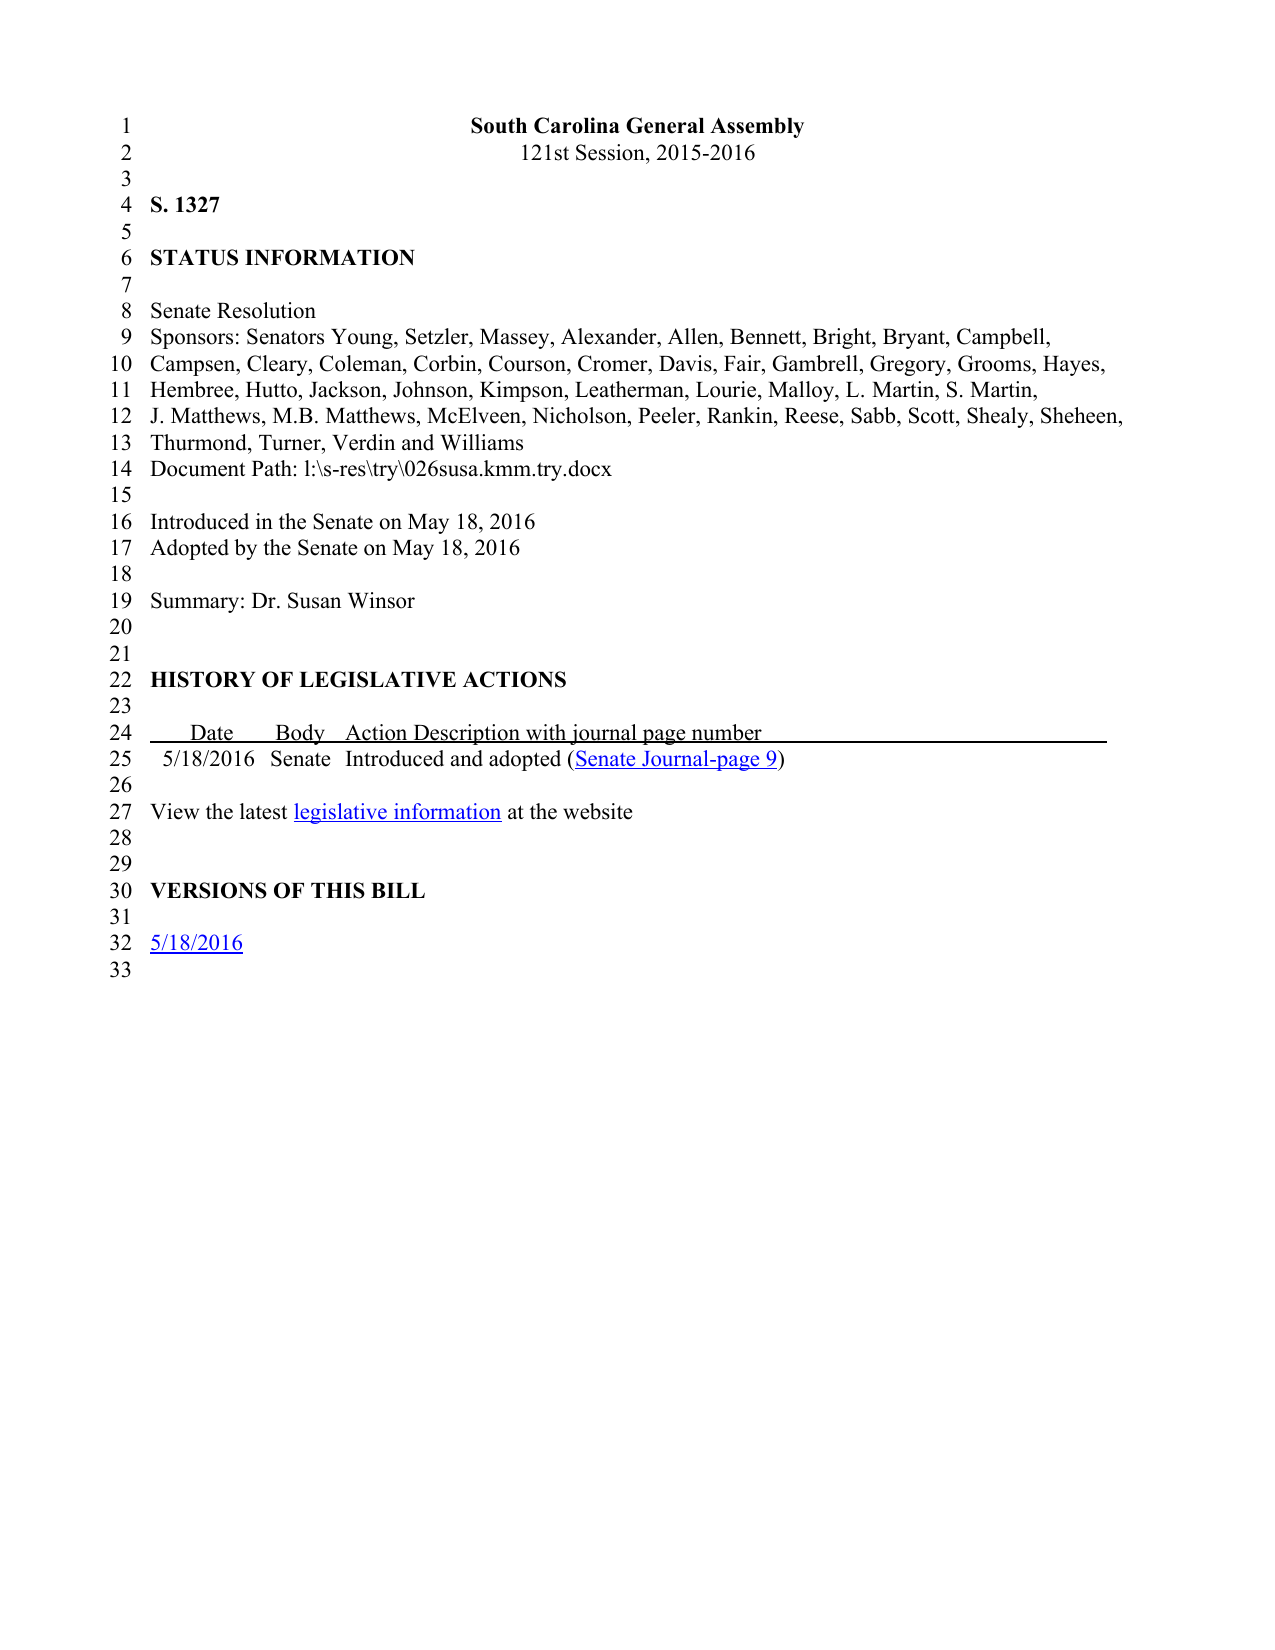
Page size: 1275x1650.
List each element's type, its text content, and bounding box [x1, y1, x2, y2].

text Document Path: l:\s-res\try\026susa.kmm.try.docx [150, 455, 1125, 481]
text Introduced in the Senate on May 18, 2016 [150, 508, 1125, 534]
text South Carolina General Assembly [150, 112, 1125, 139]
text Adopted by the Senate on May 18, 2016 [150, 534, 1125, 561]
text 5/18/2016 Senate Introduced and adopted (Senate Journal-page 9) [150, 745, 1125, 771]
text Sponsors: Senators Young, Setzler, Massey, Alexander, Allen, Bennett, Bright, Bryant, Campbell, Campsen, Cleary, Coleman, Corbin, Courson, Cromer, Davis, Fair, Gambrell, Gregory, Grooms, Hayes, Hembree, Hutto, Jackson, Johnson, Kimpson, Leatherman, Lourie, Malloy, L. Martin, S. Martin, J. Matthews, M.B. Matthews, McElveen, Nicholson, Peeler, Rankin, Reese, Sabb, Scott, Shealy, Sheheen, Thurmond, Turner, Verdin and Williams [150, 323, 1125, 455]
text 5/18/2016 [150, 929, 1125, 956]
text Senate Resolution [150, 297, 1125, 323]
text STATUS INFORMATION [150, 244, 1125, 271]
text VERSIONS OF THIS BILL [150, 877, 1125, 903]
text HISTORY OF LEGISLATIVE ACTIONS [150, 666, 1125, 692]
text 121st Session, 2015-2016 [150, 139, 1125, 165]
text Summary: Dr. Susan Winsor [150, 587, 1125, 613]
text Date Body Action Description with journal page number [150, 719, 1125, 745]
text S. 1327 [150, 192, 1125, 218]
text View the latest legislative information at the website [150, 798, 1125, 824]
